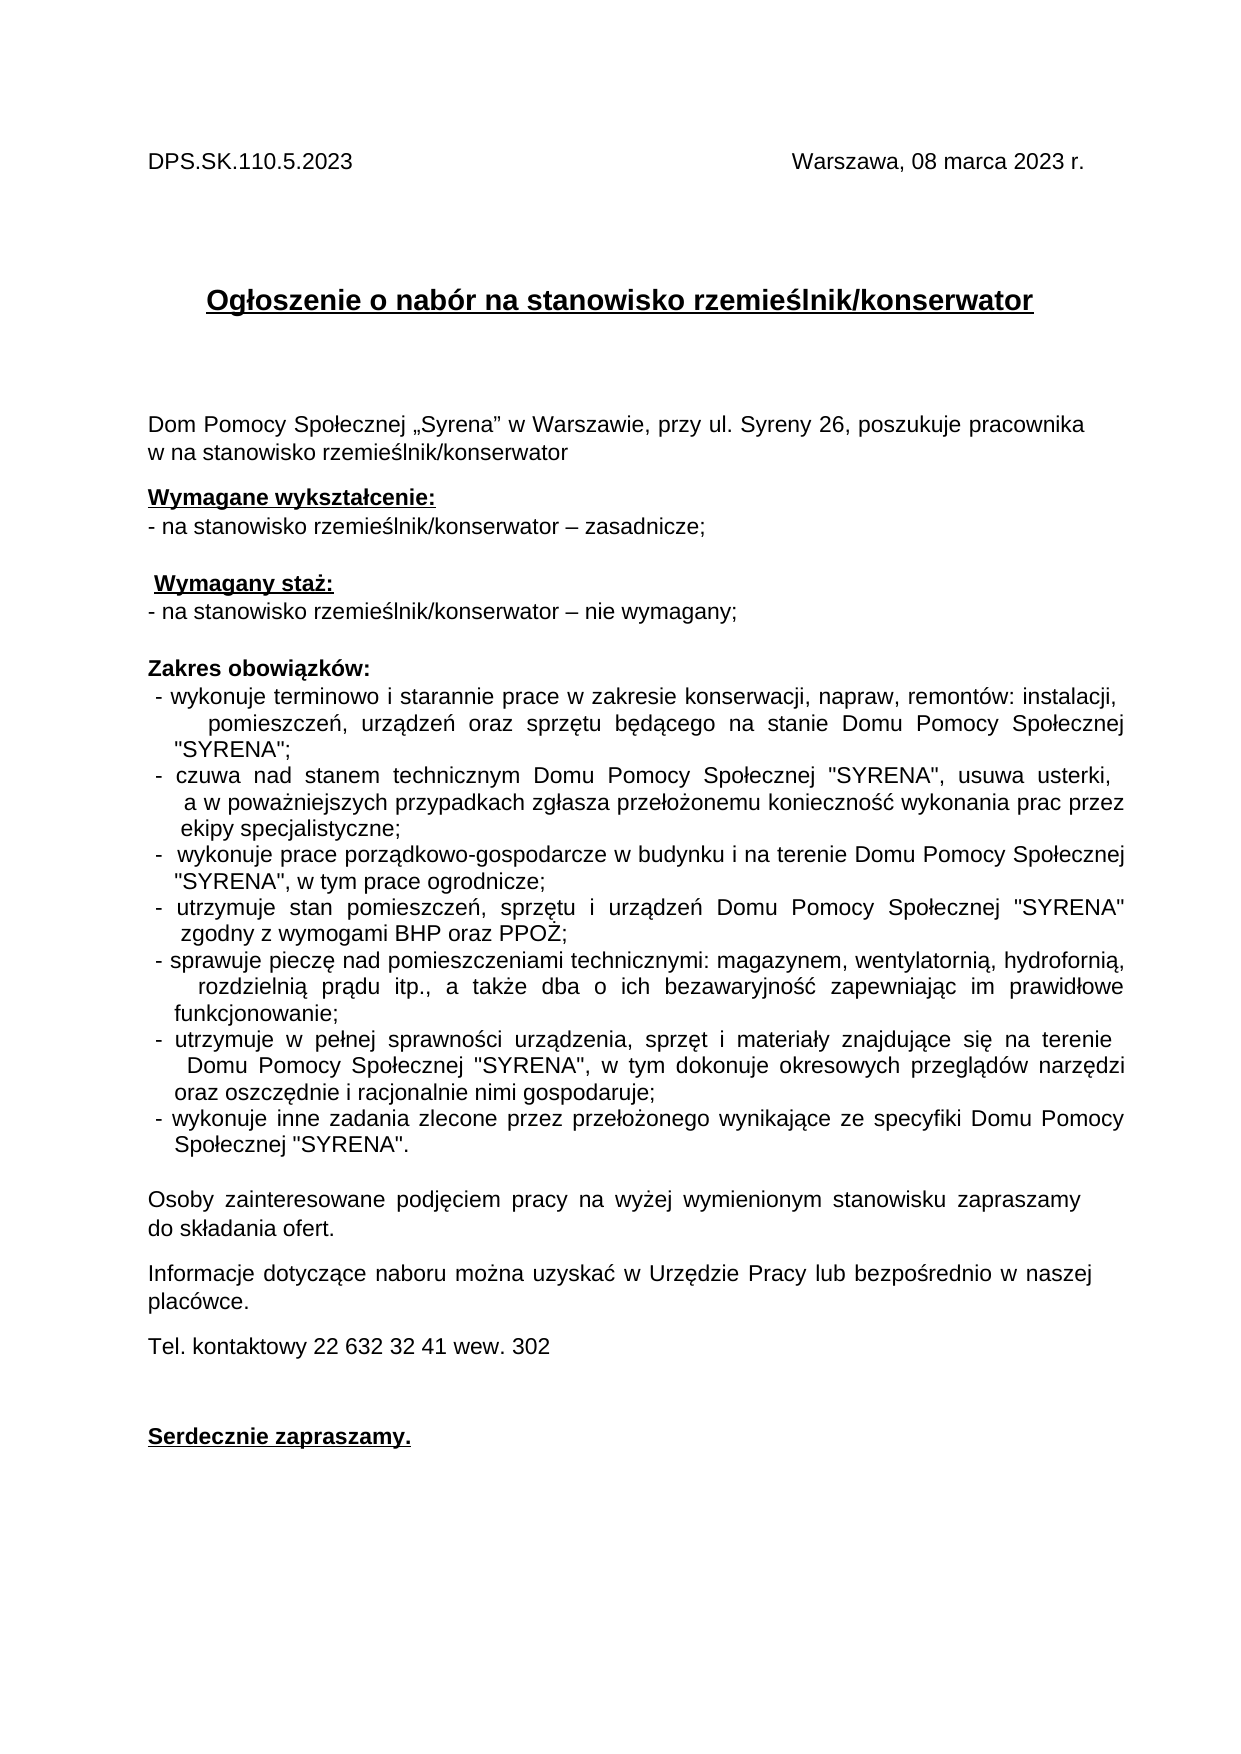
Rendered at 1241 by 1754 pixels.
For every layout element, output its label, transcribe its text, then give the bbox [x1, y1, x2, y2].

text Informacje dotyczące naboru można uzyskać w Urzędzie Pracy lub bezpośrednio w naszej placówce. [148, 1259, 1093, 1314]
text Wymagane wykształcenie: [148, 484, 1093, 511]
table_cell - sprawuje pieczę nad pomieszczeniami technicznymi: magazynem, wentylatornią, hydrofornią, rozdzielnią prądu itp., a także dba o ich bezawaryjność zapewniając im prawidłowe funkcjonowanie; [148, 947, 1133, 1026]
text - na stanowisko rzemieślnik/konserwator – nie wymagany; [148, 598, 1093, 624]
text - na stanowisko rzemieślnik/konserwator – zasadnicze; [148, 513, 1093, 539]
table_cell - utrzymuje w pełnej sprawności urządzenia, sprzęt i materiały znajdujące się na terenie Domu Pomocy Społecznej "SYRENA", w tym dokonuje okresowych przeglądów narzędzi oraz oszczędnie i racjonalnie nimi gospodaruje; [148, 1026, 1133, 1105]
table_cell - utrzymuje stan pomieszczeń, sprzętu i urządzeń Domu Pomocy Społecznej "SYRENA" zgodny z wymogami BHP oraz PPOŻ; [148, 894, 1133, 947]
text Tel. kontaktowy 22 632 32 41 wew. 302 [148, 1333, 1093, 1359]
text DPS.SK.110.5.2023 Warszawa, 08 marca 2023 r. [148, 148, 1093, 174]
text Ogłoszenie o nabór na stanowisko rzemieślnik/konserwator [148, 283, 1093, 347]
text Serdecznie zapraszamy. [148, 1423, 1093, 1450]
text Wymagany staż: [148, 569, 1093, 596]
text Dom Pomocy Społecznej „Syrena” w Warszawie, przy ul. Syreny 26, poszukuje pracownika w na stanowisko rzemieślnik/konserwator [148, 411, 1093, 465]
text Osoby zainteresowane podjęciem pracy na wyżej wymienionym stanowisku zapraszamy do składania ofert. [148, 1186, 1093, 1241]
text Zakres obowiązków: [148, 655, 1093, 681]
table_cell - czuwa nad stanem technicznym Domu Pomocy Społecznej "SYRENA", usuwa usterki, a w poważniejszych przypadkach zgłasza przełożonemu konieczność wykonania prac przez ekipy specjalistyczne; [148, 762, 1133, 841]
table_cell - wykonuje inne zadania zlecone przez przełożonego wynikające ze specyfiki Domu Pomocy Społecznej "SYRENA". [148, 1105, 1133, 1158]
table_cell - wykonuje prace porządkowo-gospodarcze w budynku i na terenie Domu Pomocy Społecznej "SYRENA", w tym prace ogrodnicze; [148, 841, 1133, 894]
table_header - wykonuje terminowo i starannie prace w zakresie konserwacji, napraw, remontów: instalacji, pomieszczeń, urządzeń oraz sprzętu będącego na stanie Domu Pomocy Społecznej "SYRENA"; [148, 683, 1133, 762]
